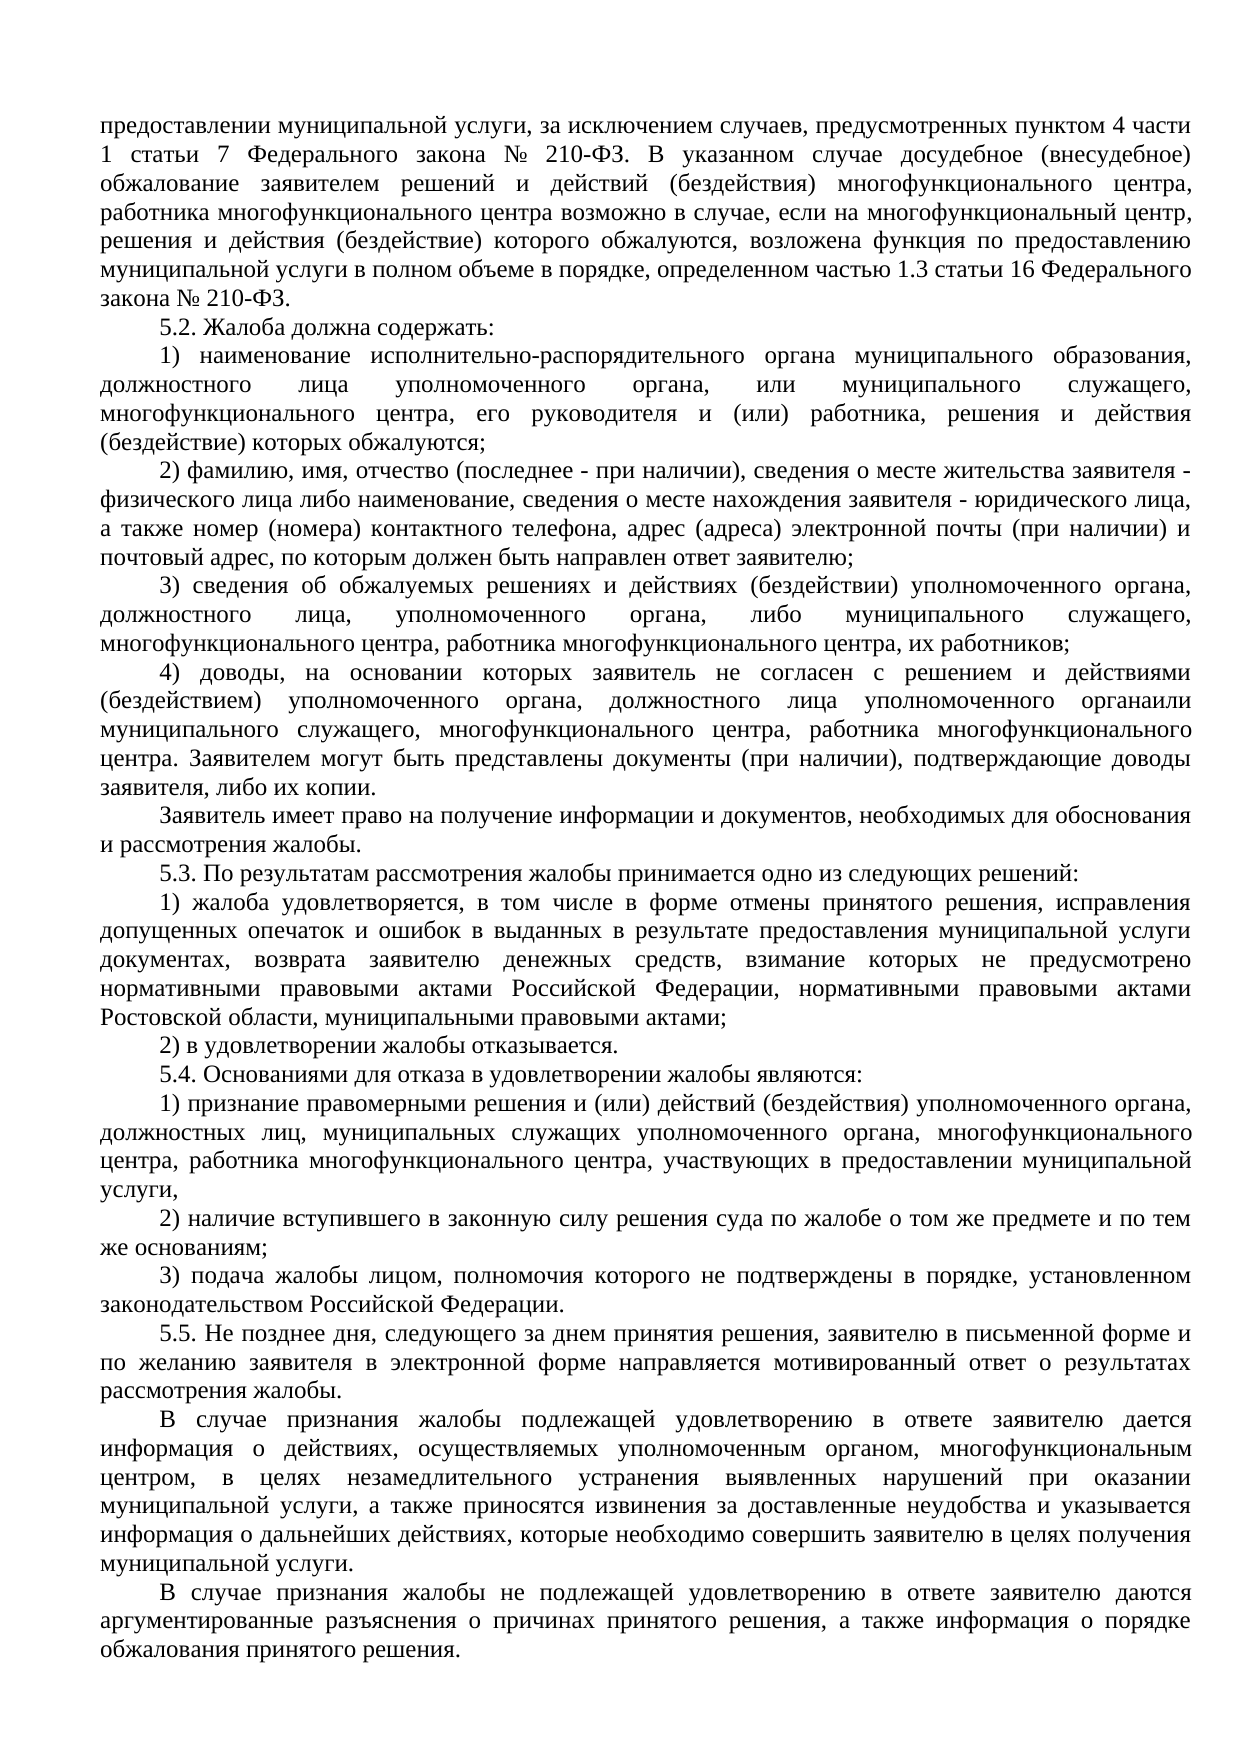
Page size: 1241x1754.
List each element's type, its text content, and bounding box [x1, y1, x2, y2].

text 2) фамилию, имя, отчество (последнее - при наличии), сведения о месте жительства заявителя - физического лица либо наименование, сведения о месте нахождения заявителя - юридического лица, а также номер (номера) контактного телефона, адрес (адреса) электронной почты (при наличии) и почтовый адрес, по которым должен быть направлен ответ заявителю; [100, 455, 1192, 570]
text 5.5. Не позднее дня, следующего за днем принятия решения, заявителю в письменной форме и по желанию заявителя в электронной форме направляется мотивированный ответ о результатах рассмотрения жалобы. [100, 1318, 1192, 1404]
text 5.4. Основаниями для отказа в удовлетворении жалобы являются: [100, 1059, 1192, 1088]
text 5.2. Жалоба должна содержать: [100, 312, 1192, 340]
text 1) признание правомерными решения и (или) действий (бездействия) уполномоченного органа, должностных лиц, муниципальных служащих уполномоченного органа, многофункционального центра, работника многофункционального центра, участвующих в предоставлении муниципальной услуги, [100, 1088, 1192, 1203]
text В случае признания жалобы подлежащей удовлетворению в ответе заявителю дается информация о действиях, осуществляемых уполномоченным органом, многофункциональным центром, в целях незамедлительного устранения выявленных нарушений при оказании муниципальной услуги, а также приносятся извинения за доставленные неудобства и указывается информация о дальнейших действиях, которые необходимо совершить заявителю в целях получения муниципальной услуги. [100, 1404, 1192, 1577]
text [100, 110, 1192, 312]
text 5.3. По результатам рассмотрения жалобы принимается одно из следующих решений: [100, 858, 1192, 887]
text 2) в удовлетворении жалобы отказывается. [100, 1030, 1192, 1059]
text 1) наименование исполнительно-распорядительного органа муниципального образования, должностного лица уполномоченного органа, или муниципального служащего, многофункционального центра, его руководителя и (или) работника, решения и действия (бездействие) которых обжалуются; [100, 340, 1192, 455]
text 1) жалоба удовлетворяется, в том числе в форме отмены принятого решения, исправления допущенных опечаток и ошибок в выданных в результате предоставления муниципальной услуги документах, возврата заявителю денежных средств, взимание которых не предусмотрено нормативными правовыми актами Российской Федерации, нормативными правовыми актами Ростовской области, муниципальными правовыми актами; [100, 887, 1192, 1030]
text 2) наличие вступившего в законную силу решения суда по жалобе о том же предмете и по тем же основаниям; [100, 1203, 1192, 1260]
text Заявитель имеет право на получение информации и документов, необходимых для обоснования и рассмотрения жалобы. [100, 800, 1192, 858]
text 3) сведения об обжалуемых решениях и действиях (бездействии) уполномоченного органа, должностного лица, уполномоченного органа, либо муниципального служащего, многофункционального центра, работника многофункционального центра, их работников; [100, 570, 1192, 657]
text В случае признания жалобы не подлежащей удовлетворению в ответе заявителю даются аргументированные разъяснения о причинах принятого решения, а также информация о порядке обжалования принятого решения. [100, 1577, 1192, 1663]
text 4) доводы, на основании которых заявитель не согласен с решением и действиями (бездействием) уполномоченного органа, должностного лица уполномоченного органаили муниципального служащего, многофункционального центра, работника многофункционального центра. Заявителем могут быть представлены документы (при наличии), подтверждающие доводы заявителя, либо их копии. [100, 657, 1192, 800]
text 3) подача жалобы лицом, полномочия которого не подтверждены в порядке, установленном законодательством Российской Федерации. [100, 1260, 1192, 1318]
